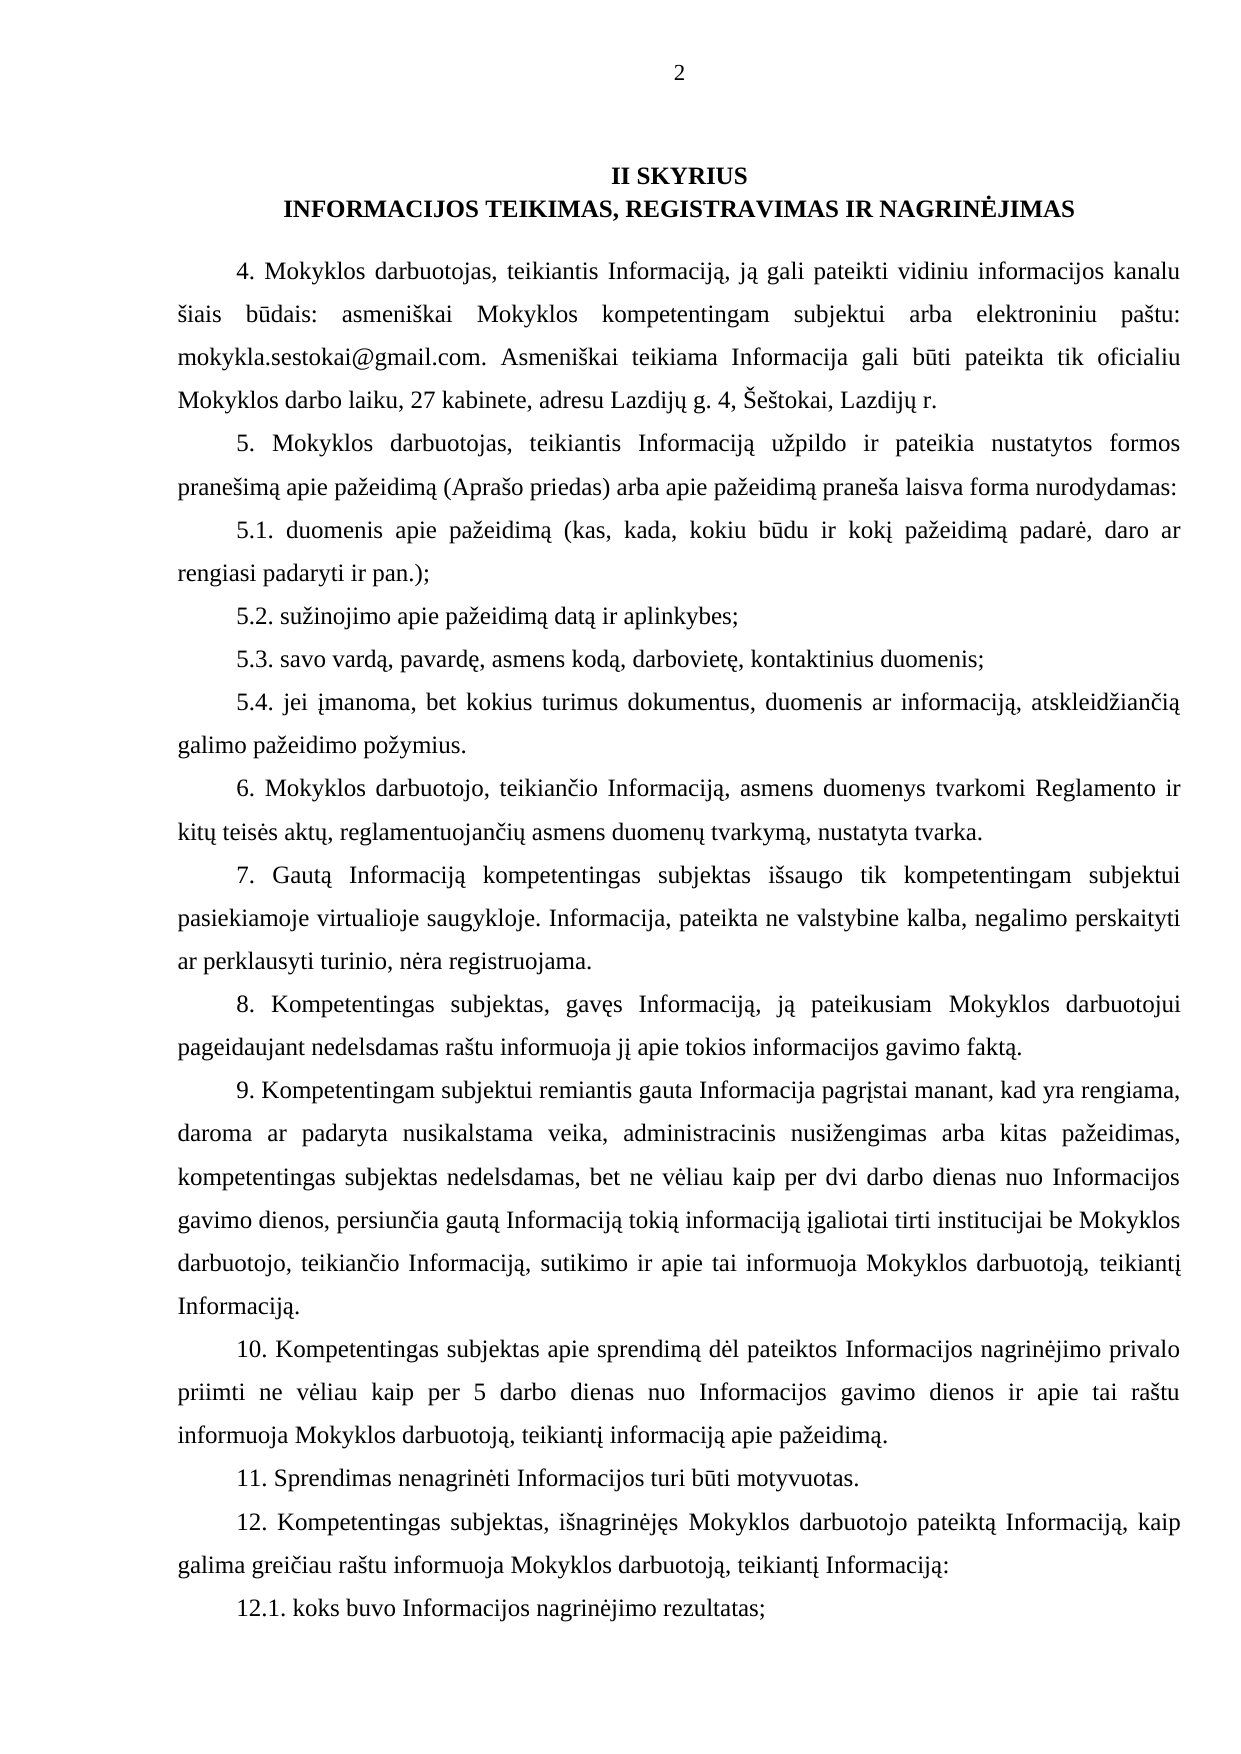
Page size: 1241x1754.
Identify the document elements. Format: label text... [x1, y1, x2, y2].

text 5.2. sužinojimo apie pažeidimą datą ir aplinkybes; [177, 601, 1181, 630]
text 4. Mokyklos darbuotojas, teikiantis Informaciją, ją gali pateikti vidiniu informacijos kanalu šiais būdais: asmeniškai Mokyklos kompetentingam subjektui arba elektroniniu paštu: mokykla.sestokai@gmail.com. Asmeniškai teikiama Informacija gali būti pateikta tik oficialiu Mokyklos darbo laiku, 27 kabinete, adresu Lazdijų g. 4, Šeštokai, Lazdijų r. [177, 256, 1181, 414]
text 10. Kompetentingas subjektas apie sprendimą dėl pateiktos Informacijos nagrinėjimo privalo priimti ne vėliau kaip per 5 darbo dienas nuo Informacijos gavimo dienos ir apie tai raštu informuoja Mokyklos darbuotoją, teikiantį informaciją apie pažeidimą. [177, 1334, 1181, 1449]
text 9. Kompetentingam subjektui remiantis gauta Informacija pagrįstai manant, kad yra rengiama, daroma ar padaryta nusikalstama veika, administracinis nusižengimas arba kitas pažeidimas, kompetentingas subjektas nedelsdamas, bet ne vėliau kaip per dvi darbo dienas nuo Informacijos gavimo dienos, persiunčia gautą Informaciją tokią informaciją įgaliotai tirti institucijai be Mokyklos darbuotojo, teikiančio Informaciją, sutikimo ir apie tai informuoja Mokyklos darbuotoją, teikiantį Informaciją. [177, 1075, 1181, 1320]
text 11. Sprendimas nenagrinėti Informacijos turi būti motyvuotas. [177, 1463, 1181, 1492]
text 5.4. jei įmanoma, bet kokius turimus dokumentus, duomenis ar informaciją, atskleidžiančią galimo pažeidimo požymius. [177, 687, 1181, 759]
text INFORMACIJOS TEIKIMAS, REGISTRAVIMAS IR NAGRINĖJIMAS [177, 194, 1181, 223]
text 5.1. duomenis apie pažeidimą (kas, kada, kokiu būdu ir kokį pažeidimą padarė, daro ar rengiasi padaryti ir pan.); [177, 515, 1181, 587]
text 5.3. savo vardą, pavardę, asmens kodą, darbovietę, kontaktinius duomenis; [177, 644, 1181, 673]
text 12. Kompetentingas subjektas, išnagrinėjęs Mokyklos darbuotojo pateiktą Informaciją, kaip galima greičiau raštu informuoja Mokyklos darbuotoją, teikiantį Informaciją: [177, 1507, 1181, 1578]
text 5. Mokyklos darbuotojas, teikiantis Informaciją užpildo ir pateikia nustatytos formos pranešimą apie pažeidimą (Aprašo priedas) arba apie pažeidimą praneša laisva forma nurodydamas: [177, 428, 1181, 500]
text 6. Mokyklos darbuotojo, teikiančio Informaciją, asmens duomenys tvarkomi Reglamento ir kitų teisės aktų, reglamentuojančių asmens duomenų tvarkymą, nustatyta tvarka. [177, 773, 1181, 845]
text 7. Gautą Informaciją kompetentingas subjektas išsaugo tik kompetentingam subjektui pasiekiamoje virtualioje saugykloje. Informacija, pateikta ne valstybine kalba, negalimo perskaityti ar perklausyti turinio, nėra registruojama. [177, 860, 1181, 975]
text II SKYRIUS [177, 161, 1181, 190]
text 12.1. koks buvo Informacijos nagrinėjimo rezultatas; [177, 1593, 1181, 1622]
text 8. Kompetentingas subjektas, gavęs Informaciją, ją pateikusiam Mokyklos darbuotojui pageidaujant nedelsdamas raštu informuoja jį apie tokios informacijos gavimo faktą. [177, 989, 1181, 1061]
